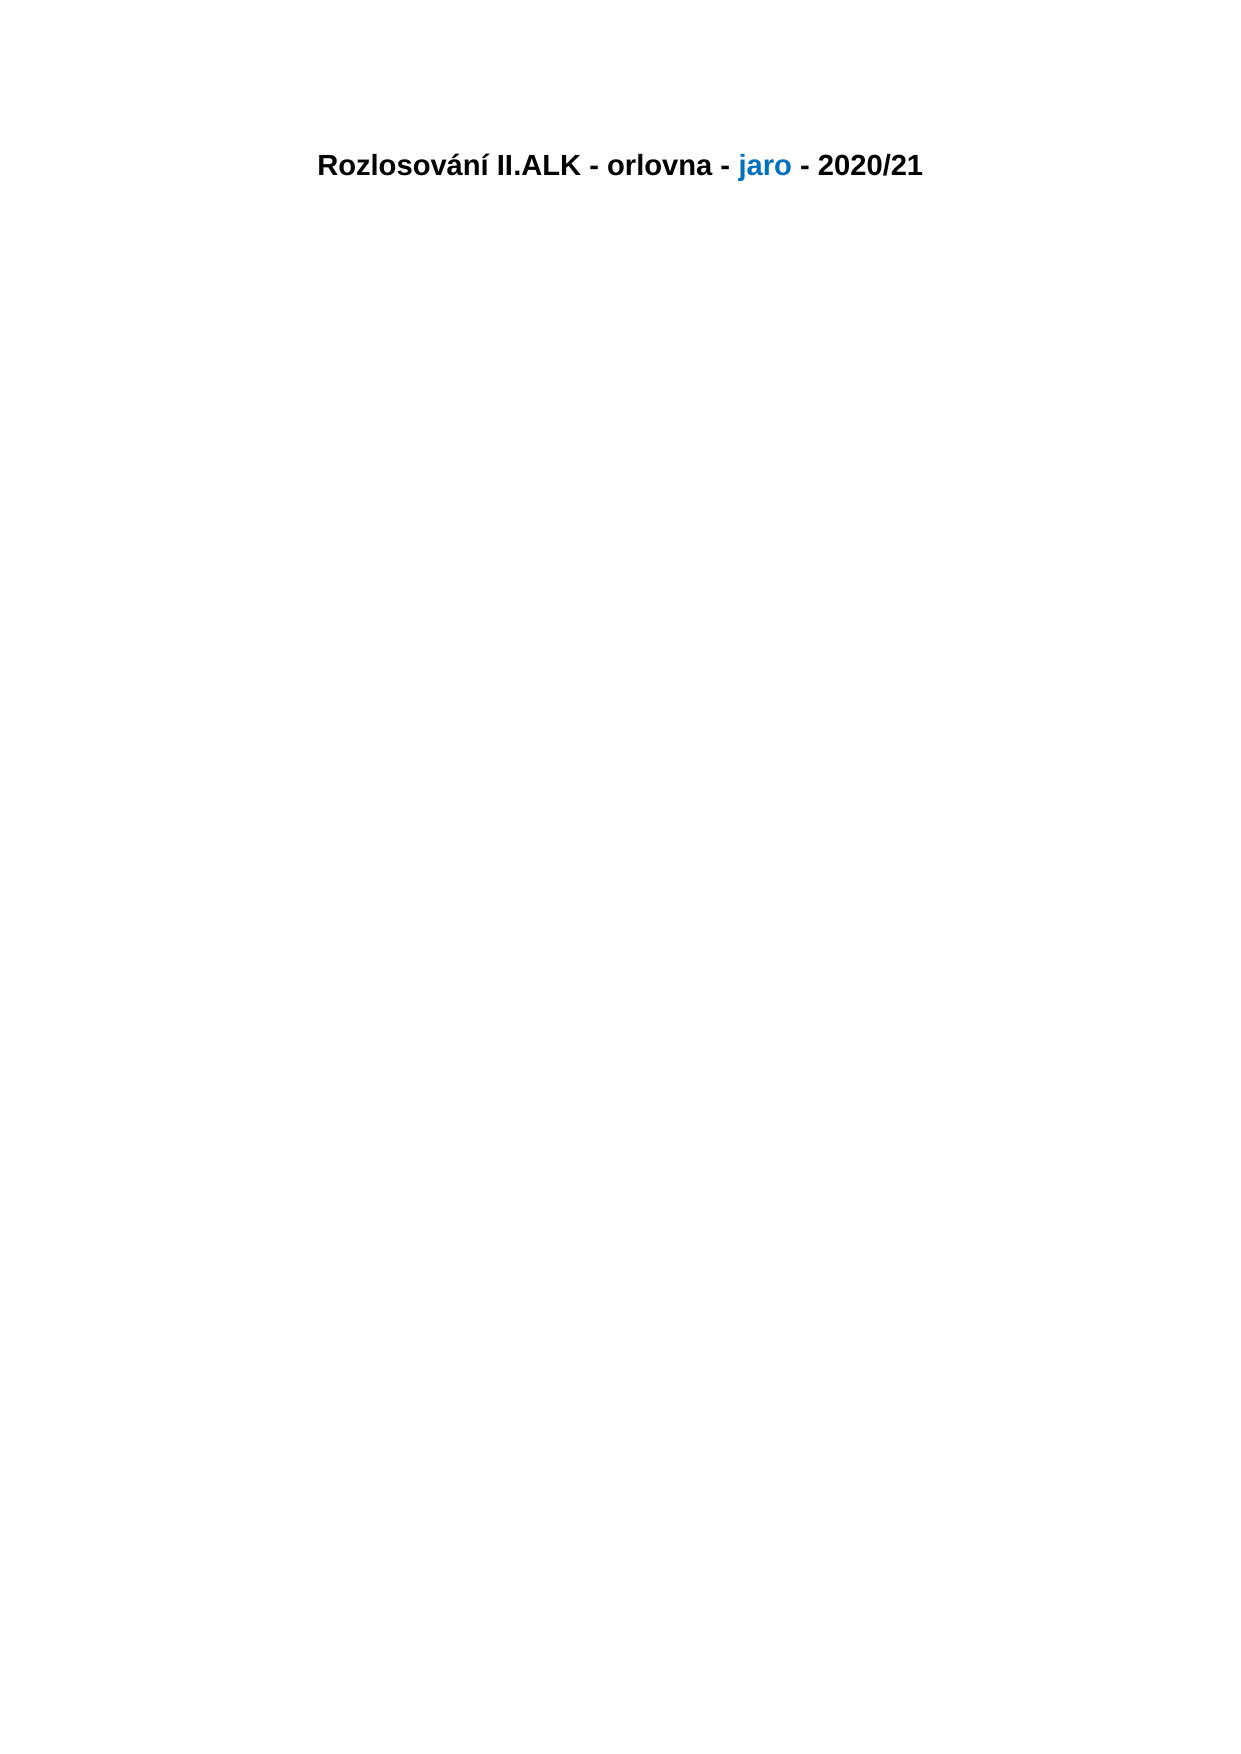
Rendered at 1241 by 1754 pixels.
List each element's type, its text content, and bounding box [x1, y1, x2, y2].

text Rozlosování II.ALK - orlovna - jaro - 2020/21 [148, 148, 1093, 181]
